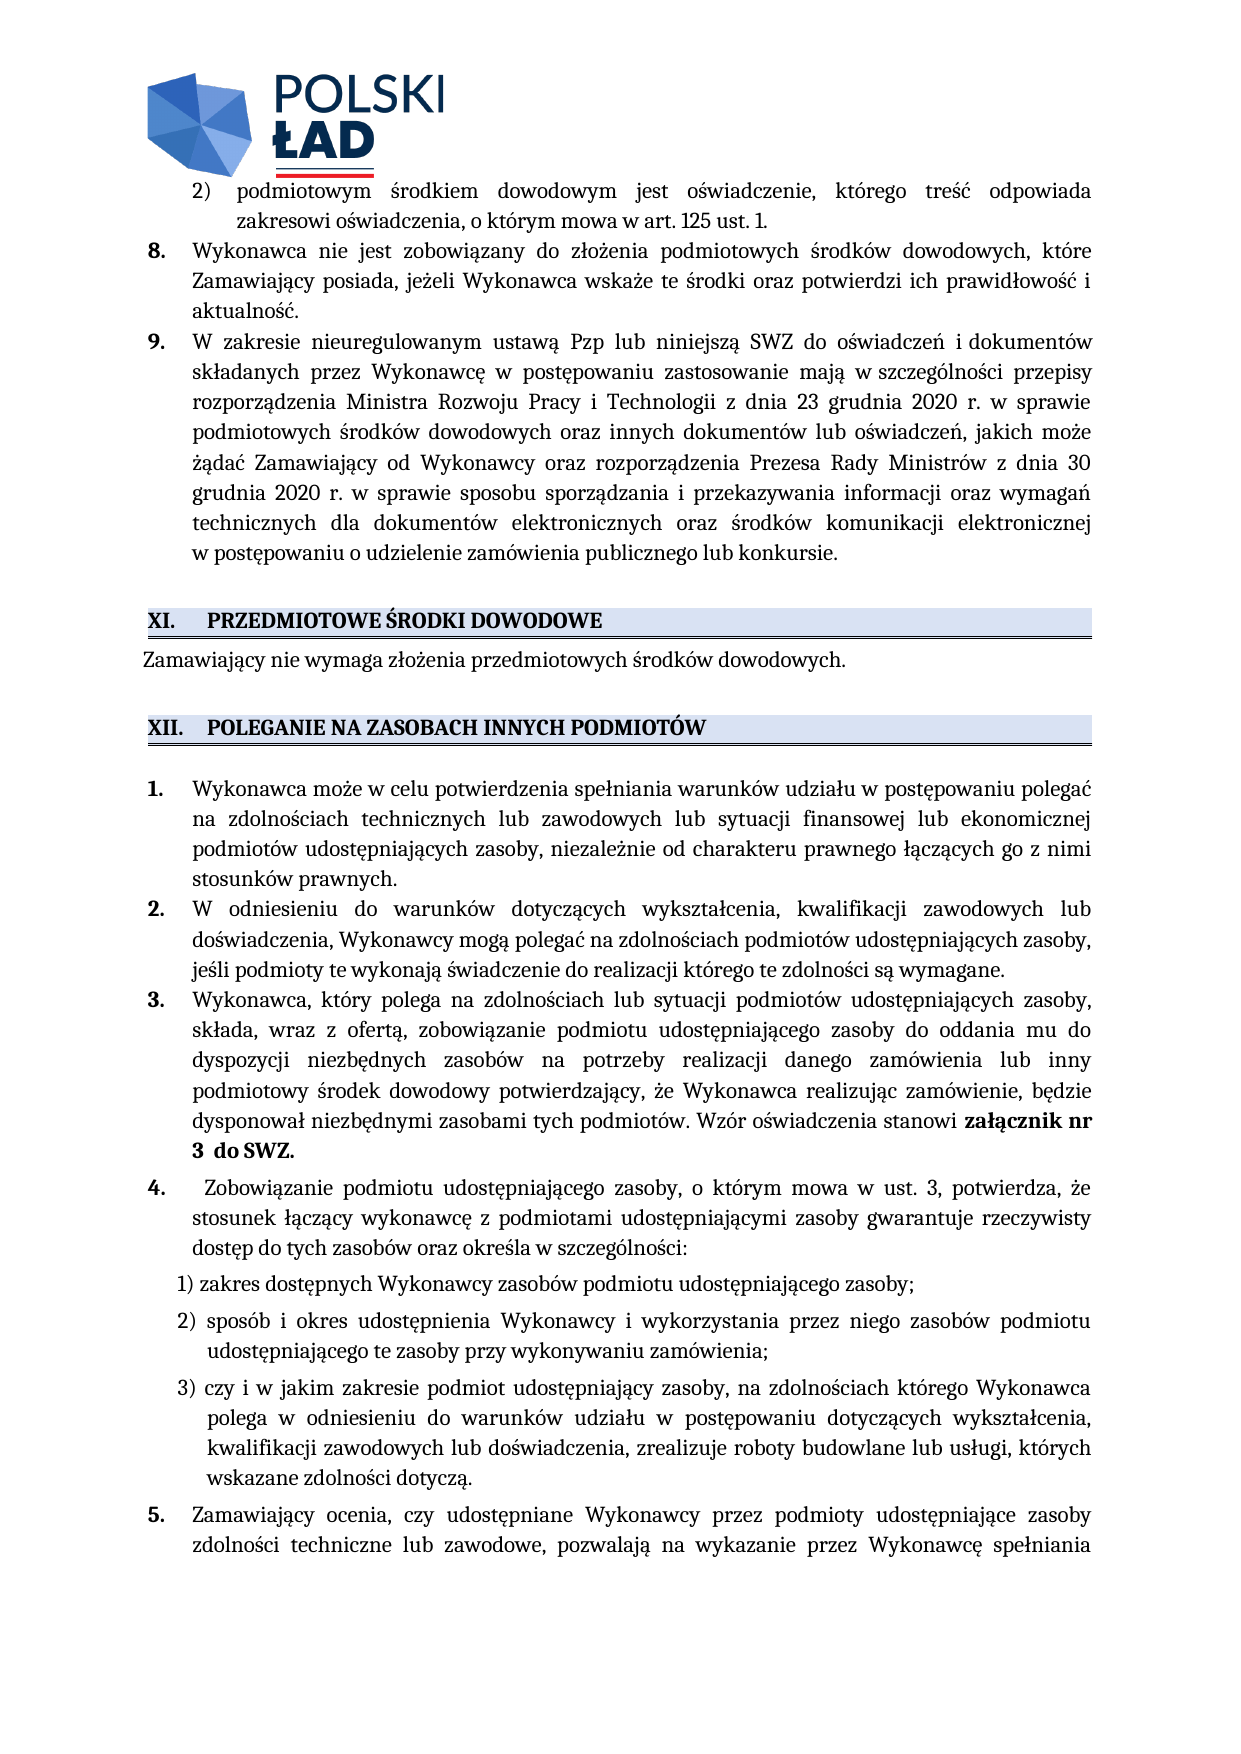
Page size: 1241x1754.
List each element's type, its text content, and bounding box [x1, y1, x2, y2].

text 4. Zobowiązanie podmiotu udostępniającego zasoby, o którym mowa w ust. 3, potwierdza, że stosunek łączący wykonawcę z podmiotami udostępniającymi zasoby gwarantuje rzeczywisty dostęp do tych zasobów oraz określa w szczególności: [148, 1174, 1092, 1261]
picture [147, 73, 444, 178]
text 8. Wykonawca nie jest zobowiązany do złożenia podmiotowych środków dowodowych, które Zamawiający posiada, jeżeli Wykonawca wskaże te środki oraz potwierdzi ich prawidłowość i aktualność. [148, 238, 1092, 324]
text XII. POLEGANIE NA ZASOBACH INNYCH PODMIOTÓW [148, 715, 1092, 743]
text Zamawiający nie wymaga złożenia przedmiotowych środków dowodowych. [133, 647, 1092, 673]
text 3. Wykonawca, który polega na zdolnościach lub sytuacji podmiotów udostępniających zasoby, składa, wraz z ofertą, zobowiązanie podmiotu udostępniającego zasoby do oddania mu do dyspozycji niezbędnych zasobów na potrzeby realizacji danego zamówienia lub inny podmiotowy środek dowodowy potwierdzający, że Wykonawca realizując zamówienie, będzie dysponował niezbędnymi zasobami tych podmiotów. Wzór oświadczenia stanowi załącznik nr 3 do SWZ. [148, 987, 1092, 1164]
text 9. W zakresie nieuregulowanym ustawą Pzp lub niniejszą SWZ do oświadczeń i dokumentów składanych przez Wykonawcę w postępowaniu zastosowanie mają w szczególności przepisy rozporządzenia Ministra Rozwoju Pracy i Technologii z dnia 23 grudnia 2020 r. w sprawie podmiotowych środków dowodowych oraz innych dokumentów lub oświadczeń, jakich może żądać Zamawiający od Wykonawcy oraz rozporządzenia Prezesa Rady Ministrów z dnia 30 grudnia 2020 r. w sprawie sposobu sporządzania i przekazywania informacji oraz wymagań technicznych dla dokumentów elektronicznych oraz środków komunikacji elektronicznej w postępowaniu o udzielenie zamówienia publicznego lub konkursie. [148, 328, 1092, 566]
text 2. W odniesieniu do warunków dotyczących wykształcenia, kwalifikacji zawodowych lub doświadczenia, Wykonawcy mogą polegać na zdolnościach podmiotów udostępniających zasoby, jeśli podmioty te wykonają świadczenie do realizacji którego te zdolności są wymagane. [148, 896, 1092, 983]
list 2) podmiotowym środkiem dowodowym jest oświadczenie, którego treść odpowiada zakresowi oświadczenia, o którym mowa w art. 125 ust. 1. [192, 177, 1092, 234]
text 2) sposób i okres udostępnienia Wykonawcy i wykorzystania przez niego zasobów podmiotu udostępniającego te zasoby przy wykonywaniu zamówienia; [177, 1308, 1092, 1364]
text XI. PRZEDMIOTOWE ŚRODKI DOWODOWE [148, 608, 1092, 636]
text 3) czy i w jakim zakresie podmiot udostępniający zasoby, na zdolnościach którego Wykonawca polega w odniesieniu do warunków udziału w postępowaniu dotyczących wykształcenia, kwalifikacji zawodowych lub doświadczenia, zrealizuje roboty budowlane lub usługi, których wskazane zdolności dotyczą. [177, 1374, 1092, 1491]
text 1) zakres dostępnych Wykonawcy zasobów podmiotu udostępniającego zasoby; [177, 1271, 1092, 1297]
text 1. Wykonawca może w celu potwierdzenia spełniania warunków udziału w postępowaniu polegać na zdolnościach technicznych lub zawodowych lub sytuacji finansowej lub ekonomicznej podmiotów udostępniających zasoby, niezależnie od charakteru prawnego łączących go z nimi stosunków prawnych. [148, 775, 1092, 892]
